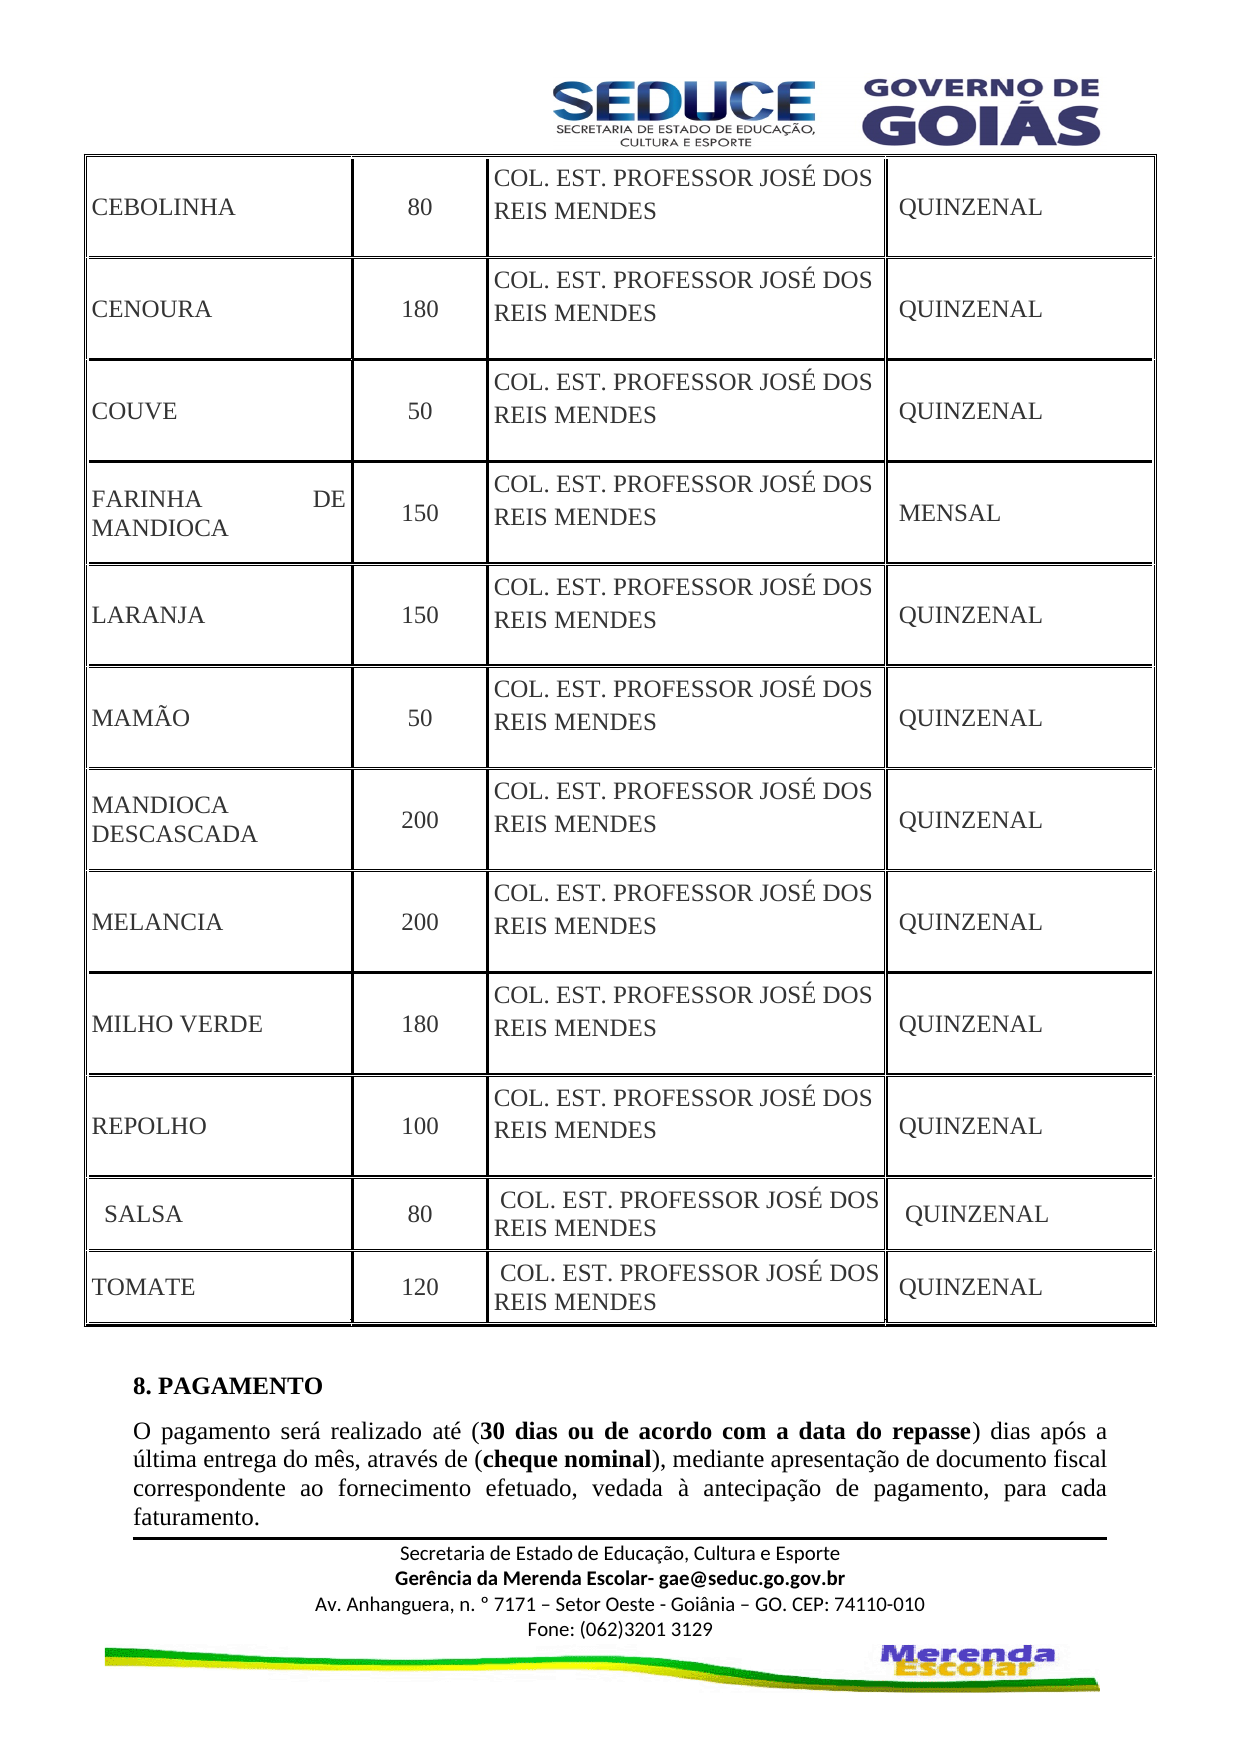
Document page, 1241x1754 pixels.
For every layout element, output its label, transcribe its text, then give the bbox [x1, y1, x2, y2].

table_cell 100 [354, 1077, 486, 1175]
table_cell COL. EST. PROFESSOR JOSÉ DOS REIS MENDES [487, 155, 886, 256]
table_cell TOMATE [87, 1249, 351, 1322]
table_cell COL. EST. PROFESSOR JOSÉ DOS REIS MENDES [489, 1077, 884, 1175]
table_cell 200 [354, 770, 486, 869]
table_cell QUINZENAL [888, 971, 1154, 1073]
table_cell COL. EST. PROFESSOR JOSÉ DOS REIS MENDES [489, 770, 884, 869]
table_cell 80 [354, 1179, 486, 1248]
table_cell COL. EST. PROFESSOR JOSÉ DOS REIS MENDES [489, 1179, 884, 1248]
table_cell COL. EST. PROFESSOR JOSÉ DOS REIS MENDES [489, 566, 884, 664]
table_cell SALSA [87, 1175, 351, 1248]
table_cell COL. EST. PROFESSOR JOSÉ DOS REIS MENDES [489, 1252, 884, 1322]
table_cell LARANJA [87, 562, 351, 664]
table_cell COL. EST. PROFESSOR JOSÉ DOS REIS MENDES [489, 872, 884, 971]
table_cell 200 [354, 872, 486, 971]
table_cell COL. EST. PROFESSOR JOSÉ DOS REIS MENDES [489, 361, 884, 460]
table_cell CENOURA [85, 256, 352, 358]
table_cell QUINZENAL [888, 1249, 1154, 1322]
picture [552, 73, 1108, 154]
table_cell 120 [354, 1252, 486, 1322]
table_cell MILHO VERDE [87, 971, 351, 1073]
table_cell COL. EST. PROFESSOR JOSÉ DOS REIS MENDES [489, 974, 884, 1073]
table_cell FARINHA DE MANDIOCA [87, 460, 351, 562]
table_cell CEBOLINHA [87, 155, 352, 256]
table_cell MELANCIA [85, 869, 352, 971]
table_cell MANDIOCA DESCASCADA [85, 767, 352, 869]
table_cell QUINZENAL [886, 869, 1155, 971]
table_cell 180 [354, 259, 486, 358]
table_cell QUINZENAL [888, 358, 1155, 460]
table_cell COL. EST. PROFESSOR JOSÉ DOS REIS MENDES [489, 463, 884, 562]
table_cell MENSAL [888, 460, 1154, 562]
table_cell 80 [352, 157, 487, 256]
table_cell QUINZENAL [886, 157, 1154, 256]
table_cell QUINZENAL [888, 664, 1154, 767]
table_cell 50 [354, 668, 486, 767]
text 8. PAGAMENTO [133, 1371, 1107, 1400]
table_cell QUINZENAL [888, 1073, 1154, 1175]
table_cell COUVE [85, 358, 351, 460]
table_cell 150 [354, 566, 486, 664]
text O pagamento será realizado até (30 dias ou de acordo com a data do repasse) dias após a última entrega do mês, através de (cheque nominal), mediante apresentação de documento fiscal correspondente ao fornecimento efetuado, vedada à antecipação de pagamento, para cada faturamento. [133, 1416, 1107, 1531]
table_cell QUINZENAL [886, 256, 1155, 358]
table_cell COL. EST. PROFESSOR JOSÉ DOS REIS MENDES [489, 668, 884, 767]
table_cell 180 [354, 974, 486, 1073]
table_cell QUINZENAL [888, 1175, 1154, 1248]
table_cell COL. EST. PROFESSOR JOSÉ DOS REIS MENDES [489, 259, 884, 358]
table_cell QUINZENAL [888, 562, 1154, 664]
table_cell 150 [354, 463, 486, 562]
table_cell MAMÃO [87, 664, 351, 767]
table_cell QUINZENAL [886, 767, 1155, 869]
table_cell REPOLHO [87, 1073, 351, 1175]
table_cell 50 [354, 361, 486, 460]
